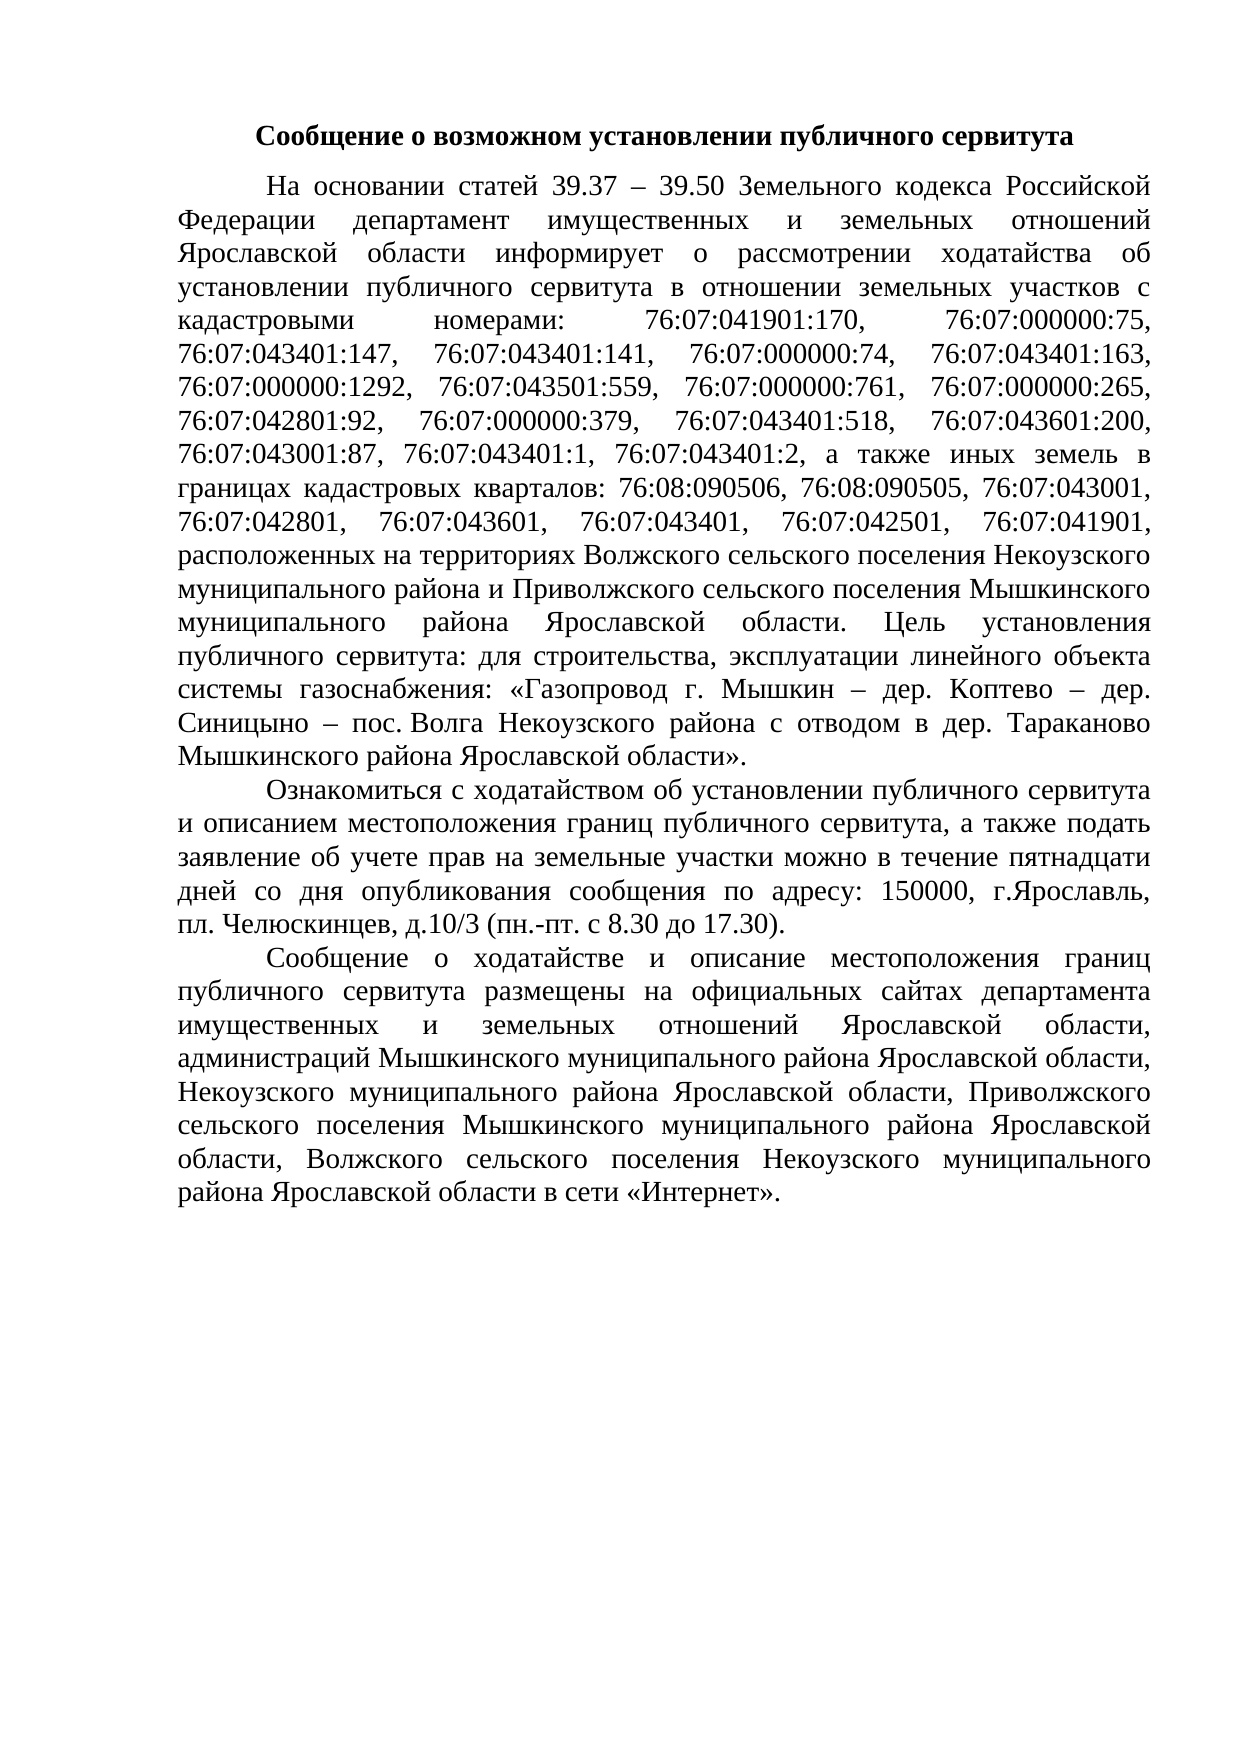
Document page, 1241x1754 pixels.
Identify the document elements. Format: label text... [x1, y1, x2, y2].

text Ознакомиться с ходатайством об установлении публичного сервитута и описанием местоположения границ публичного сервитута, а также подать заявление об учете прав на земельные участки можно в течение пятнадцати дней со дня опубликования сообщения по адресу: 150000, г.Ярославль, пл. Челюскинцев, д.10/3 (пн.-пт. с 8.30 до 17.30). [177, 772, 1152, 940]
text На основании статей 39.37 – 39.50 Земельного кодекса Российской Федерации департамент имущественных и земельных отношений Ярославской области информирует о рассмотрении ходатайства об установлении публичного сервитута в отношении земельных участков с кадастровыми номерами: 76:07:041901:170, 76:07:000000:75, 76:07:043401:147, 76:07:043401:141, 76:07:000000:74, 76:07:043401:163, 76:07:000000:1292, 76:07:043501:559, 76:07:000000:761, 76:07:000000:265, 76:07:042801:92, 76:07:000000:379, 76:07:043401:518, 76:07:043601:200, 76:07:043001:87, 76:07:043401:1, 76:07:043401:2, а также иных земель в границах кадастровых кварталов: 76:08:090506, 76:08:090505, 76:07:043001, 76:07:042801, 76:07:043601, 76:07:043401, 76:07:042501, 76:07:041901, расположенных на территориях Волжского сельского поселения Некоузского муниципального района и Приволжского сельского поселения Мышкинского муниципального района Ярославской области. Цель установления публичного сервитута: для строительства, эксплуатации линейного объекта системы газоснабжения: «Газопровод г. Мышкин – дер. Коптево – дер. Синицыно – пос. Волга Некоузского района с отводом в дер. Тараканово Мышкинского района Ярославской области». [177, 168, 1152, 772]
text Сообщение о ходатайстве и описание местоположения границ публичного сервитута размещены на официальных сайтах департамента имущественных и земельных отношений Ярославской области, администраций Мышкинского муниципального района Ярославской области, Некоузского муниципального района Ярославской области, Приволжского сельского поселения Мышкинского муниципального района Ярославской области, Волжского сельского поселения Некоузского муниципального района Ярославской области в сети «Интернет». [177, 940, 1152, 1208]
text Сообщение о возможном установлении публичного сервитута [177, 118, 1152, 152]
